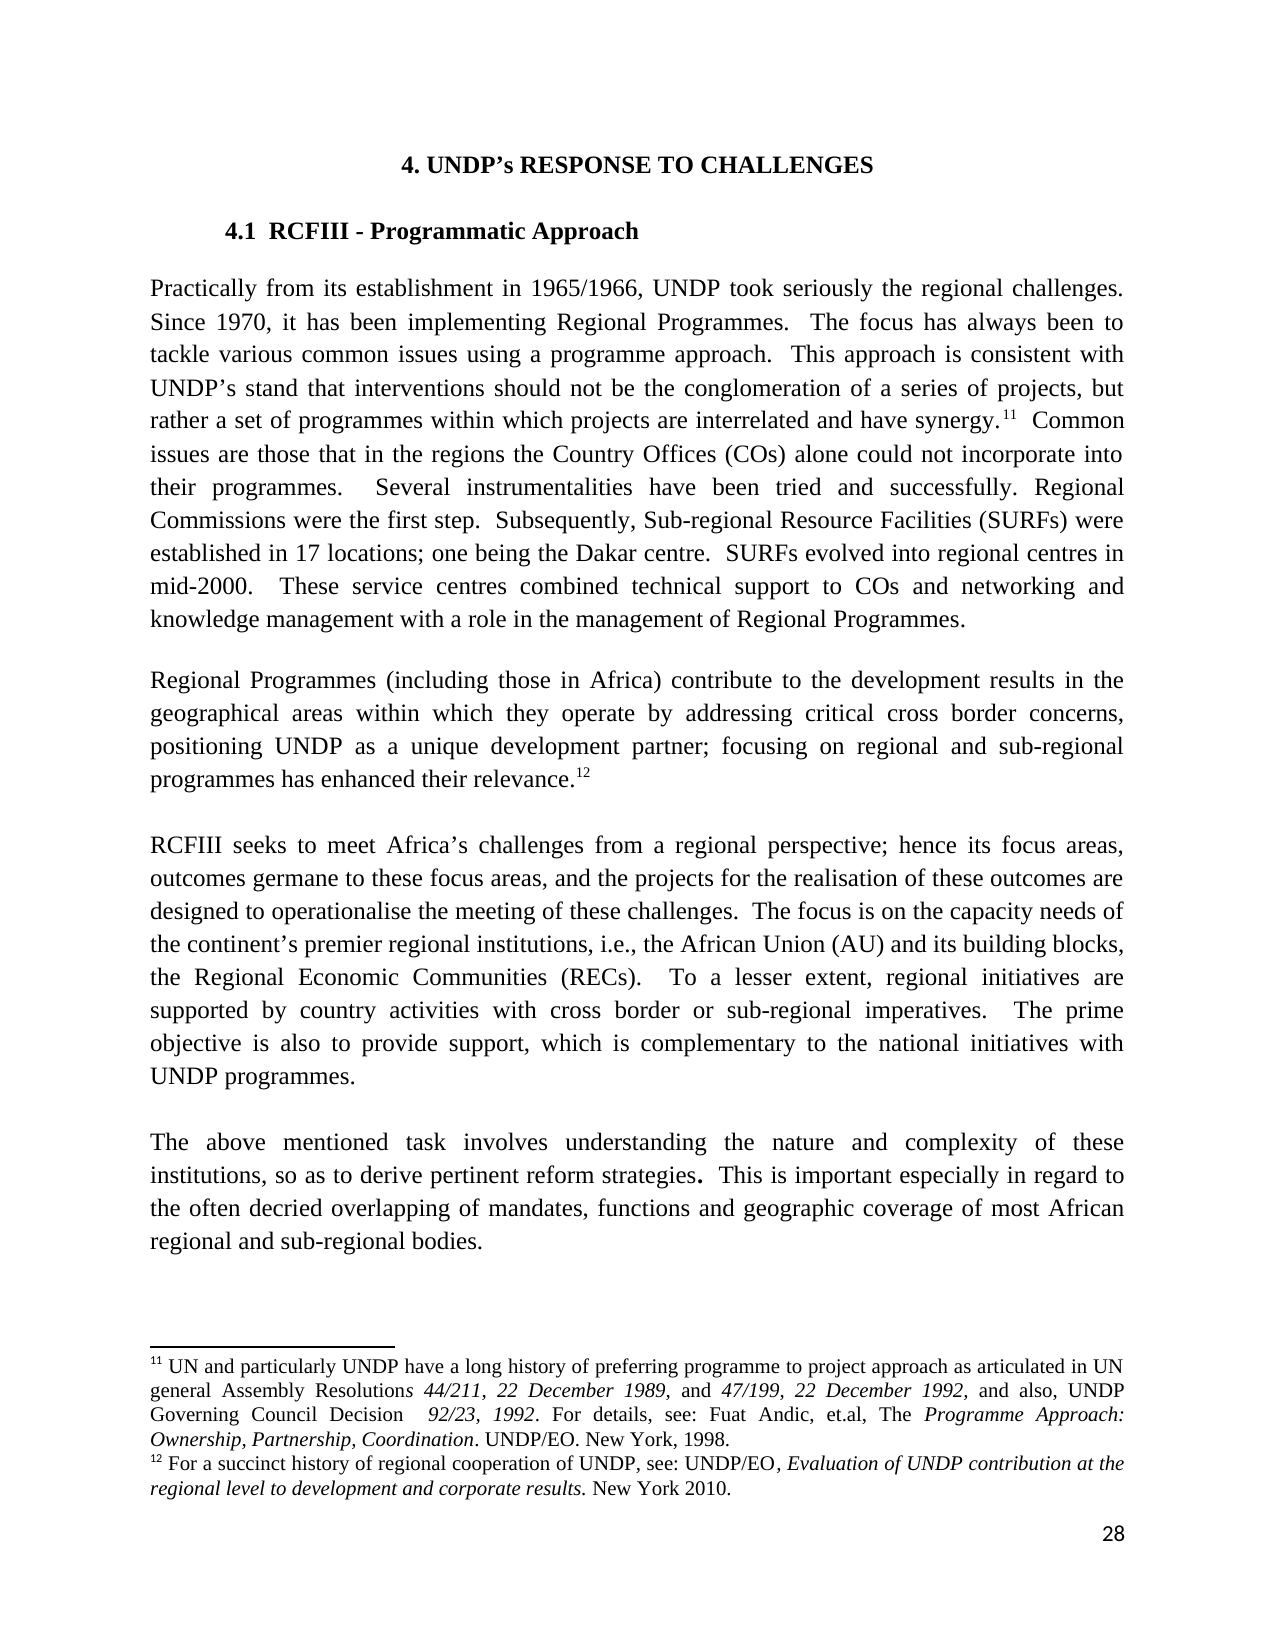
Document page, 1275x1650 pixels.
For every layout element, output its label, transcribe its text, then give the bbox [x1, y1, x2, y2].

list RCFIII - Programmatic Approach [225, 216, 1125, 245]
text 4. UNDP’s RESPONSE TO CHALLENGES [150, 150, 1125, 179]
list Practically from its establishment in 1965/1966, UNDP took seriously the regional challenges. Since 1970, it has been implementing Regional Programmes. The focus has always been to tackle various common issues using a programme approach. This approach is consistent with UNDP’s stand that interventions should not be the conglomeration of a series of projects, but rather a set of programmes within which projects are interrelated and have synergy. Common issues are those that in the regions the Country Offices (COs) alone could not incorporate into their programmes. Several instrumentalities have been tried and successfully. Regional Commissions were the first step. Subsequently, Sub-regional Resource Facilities (SURFs) were established in 17 locations; one being the Dakar centre. SURFs evolved into regional centres in mid-2000. These service centres combined technical support to COs and networking and knowledge management with a role in the management of Regional Programmes. [150, 273, 1125, 632]
list Regional Programmes (including those in Africa) contribute to the development results in the geographical areas within which they operate by addressing critical cross border concerns, positioning UNDP as a unique development partner; focusing on regional and sub-regional programmes has enhanced their relevance. [150, 665, 1125, 793]
list RCFIII seeks to meet Africa’s challenges from a regional perspective; hence its focus areas, outcomes germane to these focus areas, and the projects for the realisation of these outcomes are designed to operationalise the meeting of these challenges. The focus is on the capacity needs of the continent’s premier regional institutions, i.e., the African Union (AU) and its building blocks, the Regional Economic Communities (RECs). To a lesser extent, regional initiatives are supported by country activities with cross border or sub-regional imperatives. The prime objective is also to provide support, which is complementary to the national initiatives with UNDP programmes. [150, 830, 1125, 1090]
text The above mentioned task involves understanding the nature and complexity of these institutions, so as to derive pertinent reform strategies. This is important especially in regard to the often decried overlapping of mandates, functions and geographic coverage of most African regional and sub-regional bodies. [150, 1127, 1125, 1255]
